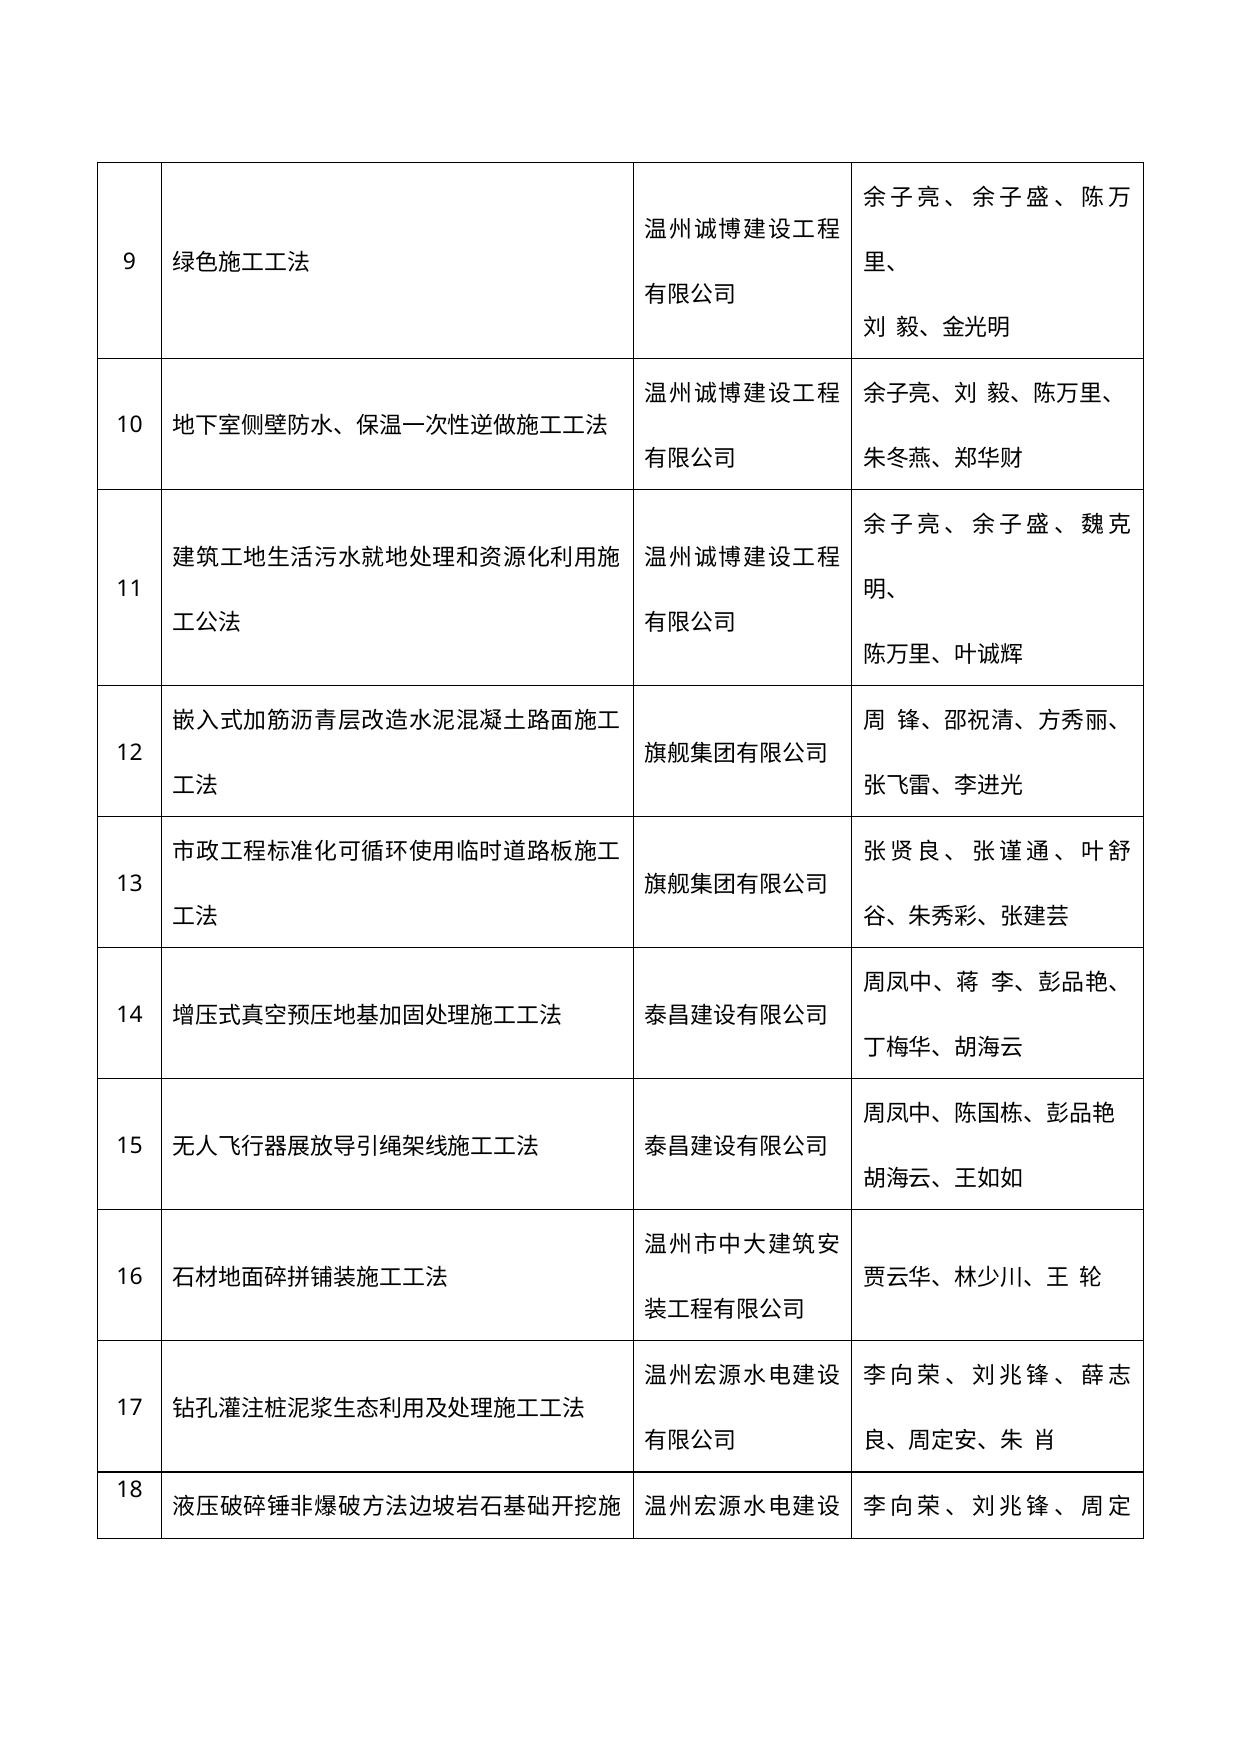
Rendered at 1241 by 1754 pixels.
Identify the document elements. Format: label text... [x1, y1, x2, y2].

table_cell 周 锋、邵祝清、方秀丽、张飞雷、李进光 [852, 686, 1143, 816]
table_cell 地下室侧壁防水、保温一次性逆做施工工法 [162, 359, 633, 489]
table_cell 温州宏源水电建设有限公司 [634, 1341, 851, 1471]
table_cell 余子亮、刘 毅、陈万里、 朱冬燕、郑华财 [852, 359, 1143, 489]
table_cell 温州诚博建设工程有限公司 [634, 163, 851, 358]
table_cell 嵌入式加筋沥青层改造水泥混凝土路面施工工法 [162, 686, 633, 816]
table_cell 旗舰集团有限公司 [634, 817, 851, 947]
table_cell 11 [98, 490, 161, 685]
table_cell 建筑工地生活污水就地处理和资源化利用施工公法 [162, 490, 633, 685]
table_cell 泰昌建设有限公司 [634, 1079, 851, 1209]
table_cell 温州市中大建筑安装工程有限公司 [634, 1210, 851, 1340]
table_cell 16 [98, 1210, 161, 1340]
table_cell 市政工程标准化可循环使用临时道路板施工工法 [162, 817, 633, 947]
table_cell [162, 1473, 633, 1537]
table_cell 温州宏源水电建设有限公司 [634, 1473, 851, 1537]
table_cell 无人飞行器展放导引绳架线施工工法 [162, 1079, 633, 1209]
table_cell 13 [98, 817, 161, 947]
table_cell 周凤中、蒋 李、彭品艳、丁梅华、胡海云 [852, 948, 1143, 1078]
table_cell 9 [98, 163, 161, 358]
table_cell 增压式真空预压地基加固处理施工工法 [162, 948, 633, 1078]
table_cell 余子亮、余子盛、陈万里、 刘 毅、金光明 [852, 163, 1143, 358]
table_cell 张贤良、张谨通、叶舒谷、朱秀彩、张建芸 [852, 817, 1143, 947]
table_cell 石材地面碎拼铺装施工工法 [162, 1210, 633, 1340]
table_cell 10 [98, 359, 161, 489]
table_cell 李向荣、刘兆锋、薛志良、周定安、朱 肖 [852, 1341, 1143, 1471]
table_cell 周凤中、陈国栋、彭品艳 胡海云、王如如 [852, 1079, 1143, 1209]
table_cell 18 [98, 1473, 161, 1537]
table_cell 泰昌建设有限公司 [634, 948, 851, 1078]
table_cell 钻孔灌注桩泥浆生态利用及处理施工工法 [162, 1341, 633, 1471]
table_cell 绿色施工工法 [162, 163, 633, 358]
table_cell 李向荣、刘兆锋、周定安、赵颖颖、陈玉芳 [852, 1473, 1143, 1537]
table_cell 温州诚博建设工程有限公司 [634, 490, 851, 685]
table_cell 14 [98, 948, 161, 1078]
table_cell 贾云华、林少川、王 轮 [852, 1210, 1143, 1340]
table_cell 15 [98, 1079, 161, 1209]
table_cell 温州诚博建设工程有限公司 [634, 359, 851, 489]
table_cell 17 [98, 1341, 161, 1471]
table_cell 12 [98, 686, 161, 816]
table_cell 余子亮、余子盛、魏克明、 陈万里、叶诚辉 [852, 490, 1143, 685]
table_cell 旗舰集团有限公司 [634, 686, 851, 816]
